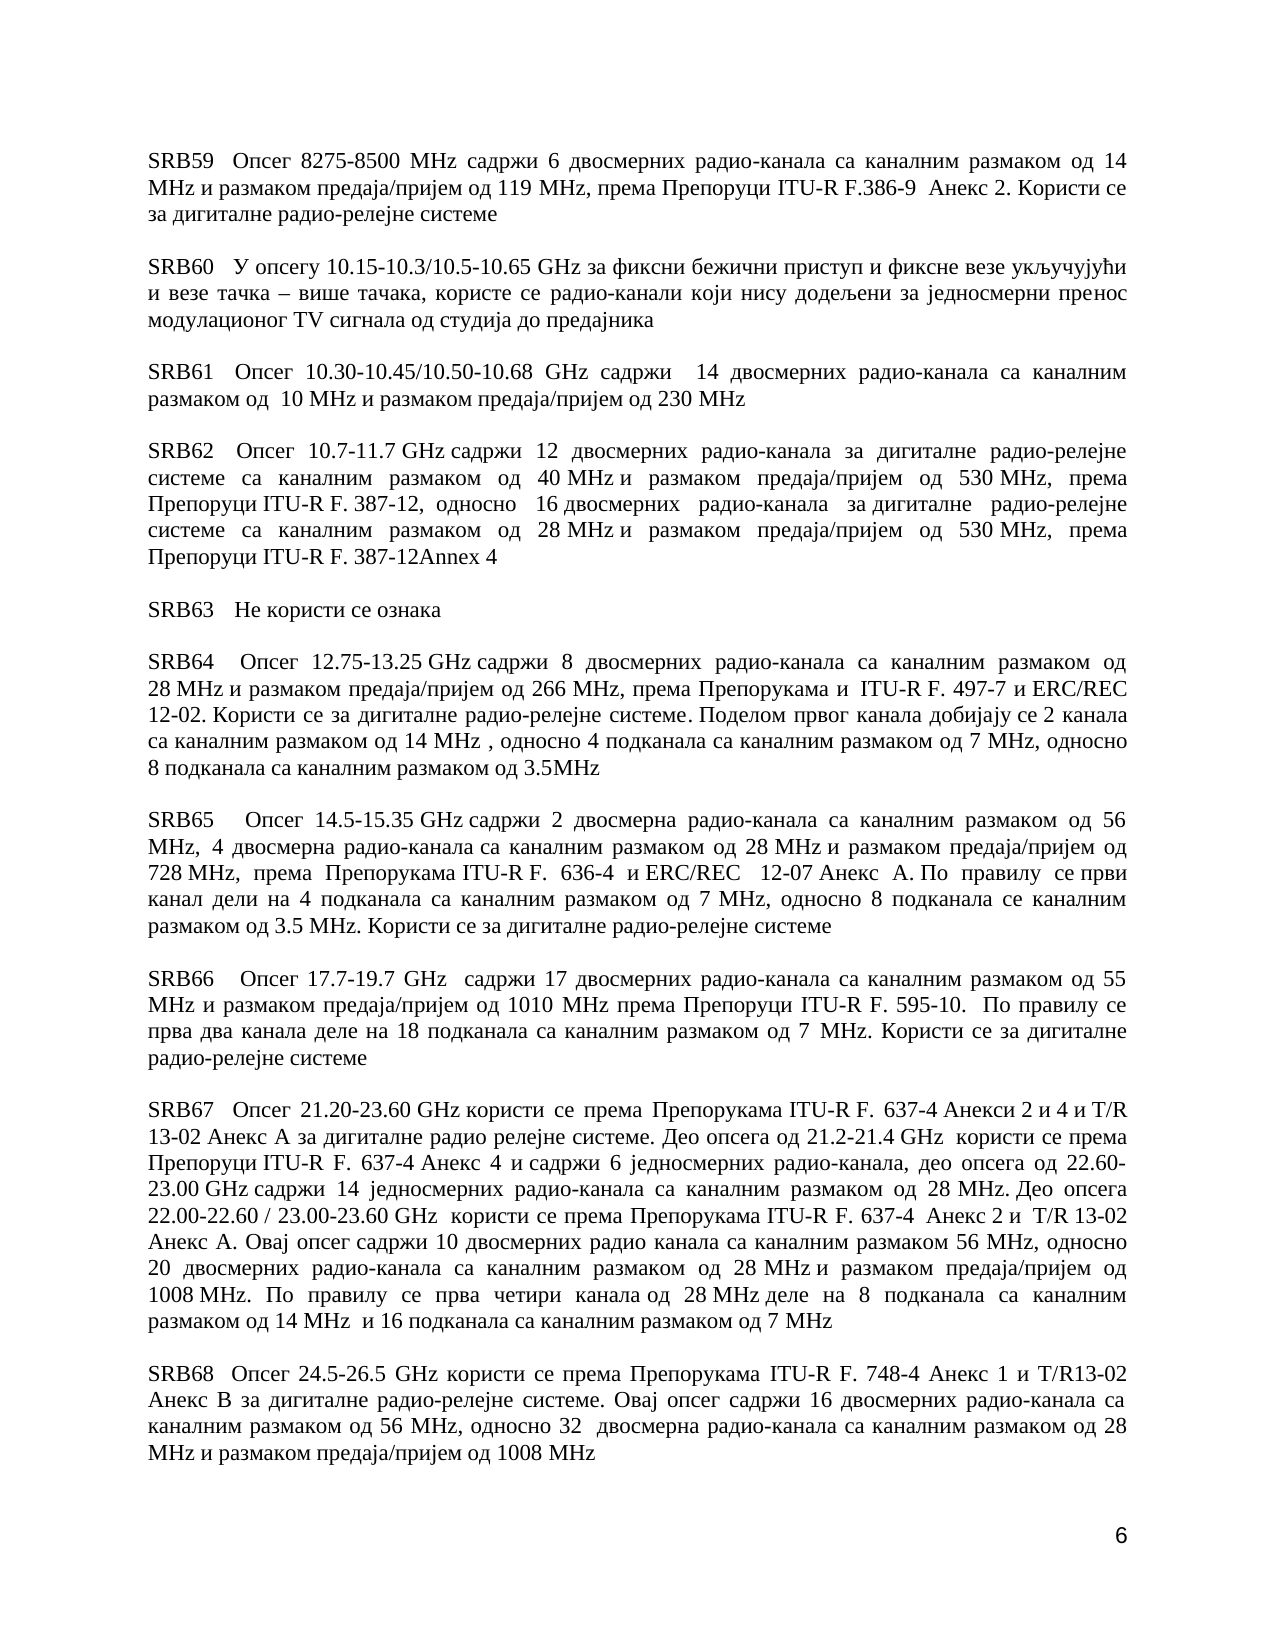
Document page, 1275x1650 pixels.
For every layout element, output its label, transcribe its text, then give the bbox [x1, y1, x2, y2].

list SRB61 Опсег 10.30-10.45/10.50-10.68 GHz садржи 14 двосмерних радио-канала са каналним размаком од 10 MHz и размаком предаја/пријем од 230 MHz [148, 358, 1127, 411]
list SRB66 Опсег 17.7-19.7 GHz садржи 17 двосмерних радио-канала са каналним размаком од 55 MHz и размаком предаја/пријем од 1010 MHz према Препоруци ITU-R F. 595-10. По правилу се прва два канала деле на 18 подканала са каналним размаком од 7 MHz. Користи се за дигиталне радио-релејне системе [148, 964, 1127, 1070]
list SRB60 У опсегу 10.15-10.3/10.5-10.65 GHz за фиксни бежични приступ и фиксне везе укључујући и везе тачка – више тачака, користе се радио-канали који нису додељени за једносмерни пренос модулационог TV сигнала од студија до предајника [148, 253, 1127, 332]
text SRB64 Опсег 12.75-13.25 GHz садржи 8 двосмерних радио-канала са каналним размаком од 28 MHz и размаком предаја/пријем од 266 MHz, према Препорукама и ITU-R F. 497-7 и ERC/REC 12-02. Користи се за дигиталне радио-релејне системе. Поделом првог канала добијају се 2 канала са каналним размаком од 14 MHz , односно 4 подканала са каналним размаком од 7 MHz, односно 8 подканала са каналним размаком од 3.5MHz [148, 648, 1127, 780]
list SRB68 Опсег 24.5-26.5 GHz користи се према Препорукама ITU-R F. 748-4 Анекс 1 и Т/R13-02 Анекс В за дигиталне радио-релејне системе. Овај опсег садржи 16 двосмерних радио-канала са каналним размаком од 56 MHz, односно 32 двосмерна радио-канала са каналним размаком од 28 MHz и размаком предаја/пријем од 1008 MHz [148, 1360, 1127, 1465]
text SRB65 Опсег 14.5-15.35 GHz садржи 2 двосмерна радио-канала са каналним размаком од 56 MHz, 4 двосмерна радио-канала са каналним размаком од 28 MHz и размаком предаја/пријем од 728 MHz, према Препорукама ITU-R F. 636-4 и ERC/REC 12-07 Анекс А. По правилу се први канал дели на 4 подканала са каналним размаком од 7 MHz, односно 8 подканала се каналним размаком од 3.5 MHz. Користи се за дигиталне радио-релејне системе [148, 806, 1127, 938]
list SRB63 Не користи се ознака [148, 596, 1127, 622]
text SRB67 Опсег 21.20-23.60 GHz користи се према Препорукама ITU-R F. 637-4 Анекси 2 и 4 и T/R 13-02 Анекс А за дигиталне радио релејне системе. Део опсега од 21.2-21.4 GHz користи се према Препоруци ITU-R F. 637-4 Анекс 4 и садржи 6 једносмерних радио-канала, део опсега од 22.60-23.00 GHz садржи 14 једносмерних радио-канала са каналним размаком од 28 MHz. Део опсега 22.00-22.60 / 23.00-23.60 GHz користи се према Препорукама ITU-R F. 637-4 Анекс 2 и T/R 13-02 Анекс А. Овај опсег садржи 10 двосмерних радио канала са каналним размаком 56 MHz, односно 20 двосмерних радио-канала са каналним размаком од 28 MHz и размаком предаја/пријем од 1008 MHz. По правилу се прва четири канала од 28 MHz деле на 8 подканала са каналним размаком од 14 MHz и 16 подканала са каналним размаком од 7 MHz [148, 1096, 1127, 1333]
list SRB59 Опсег 8275-8500 МHz садржи 6 двосмерних радио-канала са каналним размаком од 14 MHz и размаком предаја/пријем од 119 MHz, према Препоруци ITU-R F.386-9 Анекс 2. Користи се за дигиталне радио-релејне системе [148, 148, 1127, 227]
list SRB62 Опсег 10.7-11.7 GHz садржи 12 двосмерних радио-канала за дигиталне радио-релејне системе са каналним размаком од 40 MHz и размаком предаја/пријем од 530 MHz, према Препоруци ITU-R F. 387-12, односно 16 двосмерних радио-канала за дигиталне радио-релејне системе са каналним размаком од 28 MHz и размаком предаја/пријем од 530 MHz, према Препоруци ITU-R F. 387-12Annex 4 [148, 437, 1127, 569]
